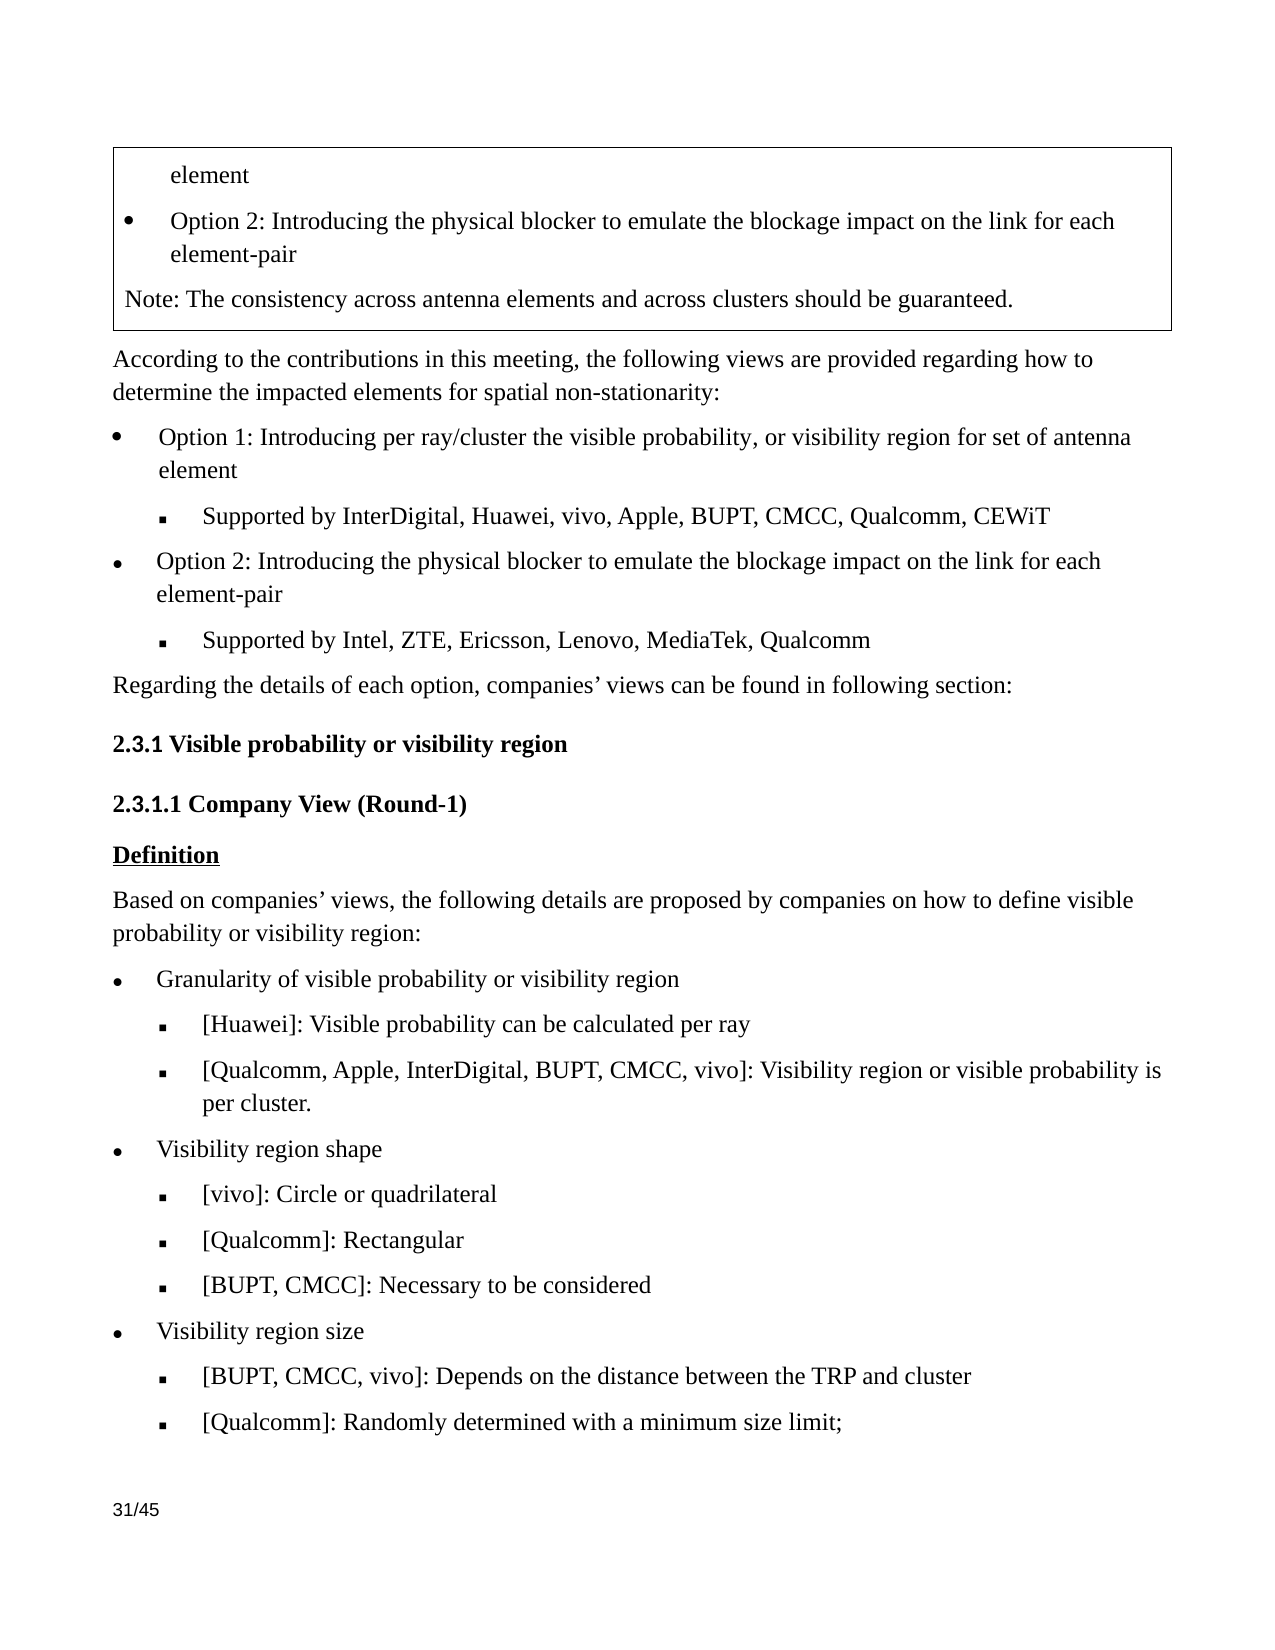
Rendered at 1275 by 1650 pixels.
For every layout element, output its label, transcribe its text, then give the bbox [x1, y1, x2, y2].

list Granularity of visible probability or visibility region [112, 964, 1172, 993]
list [Huawei]: Visible probability can be calculated per ray [158, 1009, 1172, 1038]
list [Qualcomm]: Rectangular [158, 1225, 1172, 1253]
text According to the contributions in this meeting, the following views are provided regarding how to determine the impacted elements for spatial non-stationarity: [112, 344, 1172, 405]
list [Qualcomm]: Randomly determined with a minimum size limit; [158, 1407, 1172, 1436]
list [BUPT, CMCC]: Necessary to be considered [158, 1270, 1172, 1299]
list [vivo]: Circle or quadrilateral [158, 1179, 1172, 1208]
list Supported by Intel, ZTE, Ericsson, Lenovo, MediaTek, Qualcomm [158, 625, 1172, 653]
list Visibility region size [112, 1316, 1172, 1344]
list Visibility region shape [112, 1134, 1172, 1162]
text Definition [112, 840, 1172, 869]
text Regarding the details of each option, companies’ views can be found in following section: [112, 670, 1172, 699]
text 2.3.1.1 Company View (Round-1) [112, 788, 1172, 819]
list Supported by InterDigital, Huawei, vivo, Apple, BUPT, CMCC, Qualcomm, CEWiT [158, 501, 1172, 529]
text Based on companies’ views, the following details are proposed by companies on how to define visible probability or visibility region: [112, 886, 1172, 947]
list Option 1: Introducing per ray/cluster the visible probability, or visibility region for set of antenna element [112, 422, 1172, 484]
list Option 2: Introducing the physical blocker to emulate the blockage impact on the link for each element-pair [112, 546, 1172, 608]
list [BUPT, CMCC, vivo]: Depends on the distance between the TRP and cluster [158, 1361, 1172, 1390]
list [Qualcomm, Apple, InterDigital, BUPT, CMCC, vivo]: Visibility region or visible probability is per cluster. [158, 1055, 1172, 1117]
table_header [114, 148, 1171, 330]
text 2.3.1 Visible probability or visibility region [112, 728, 1172, 759]
